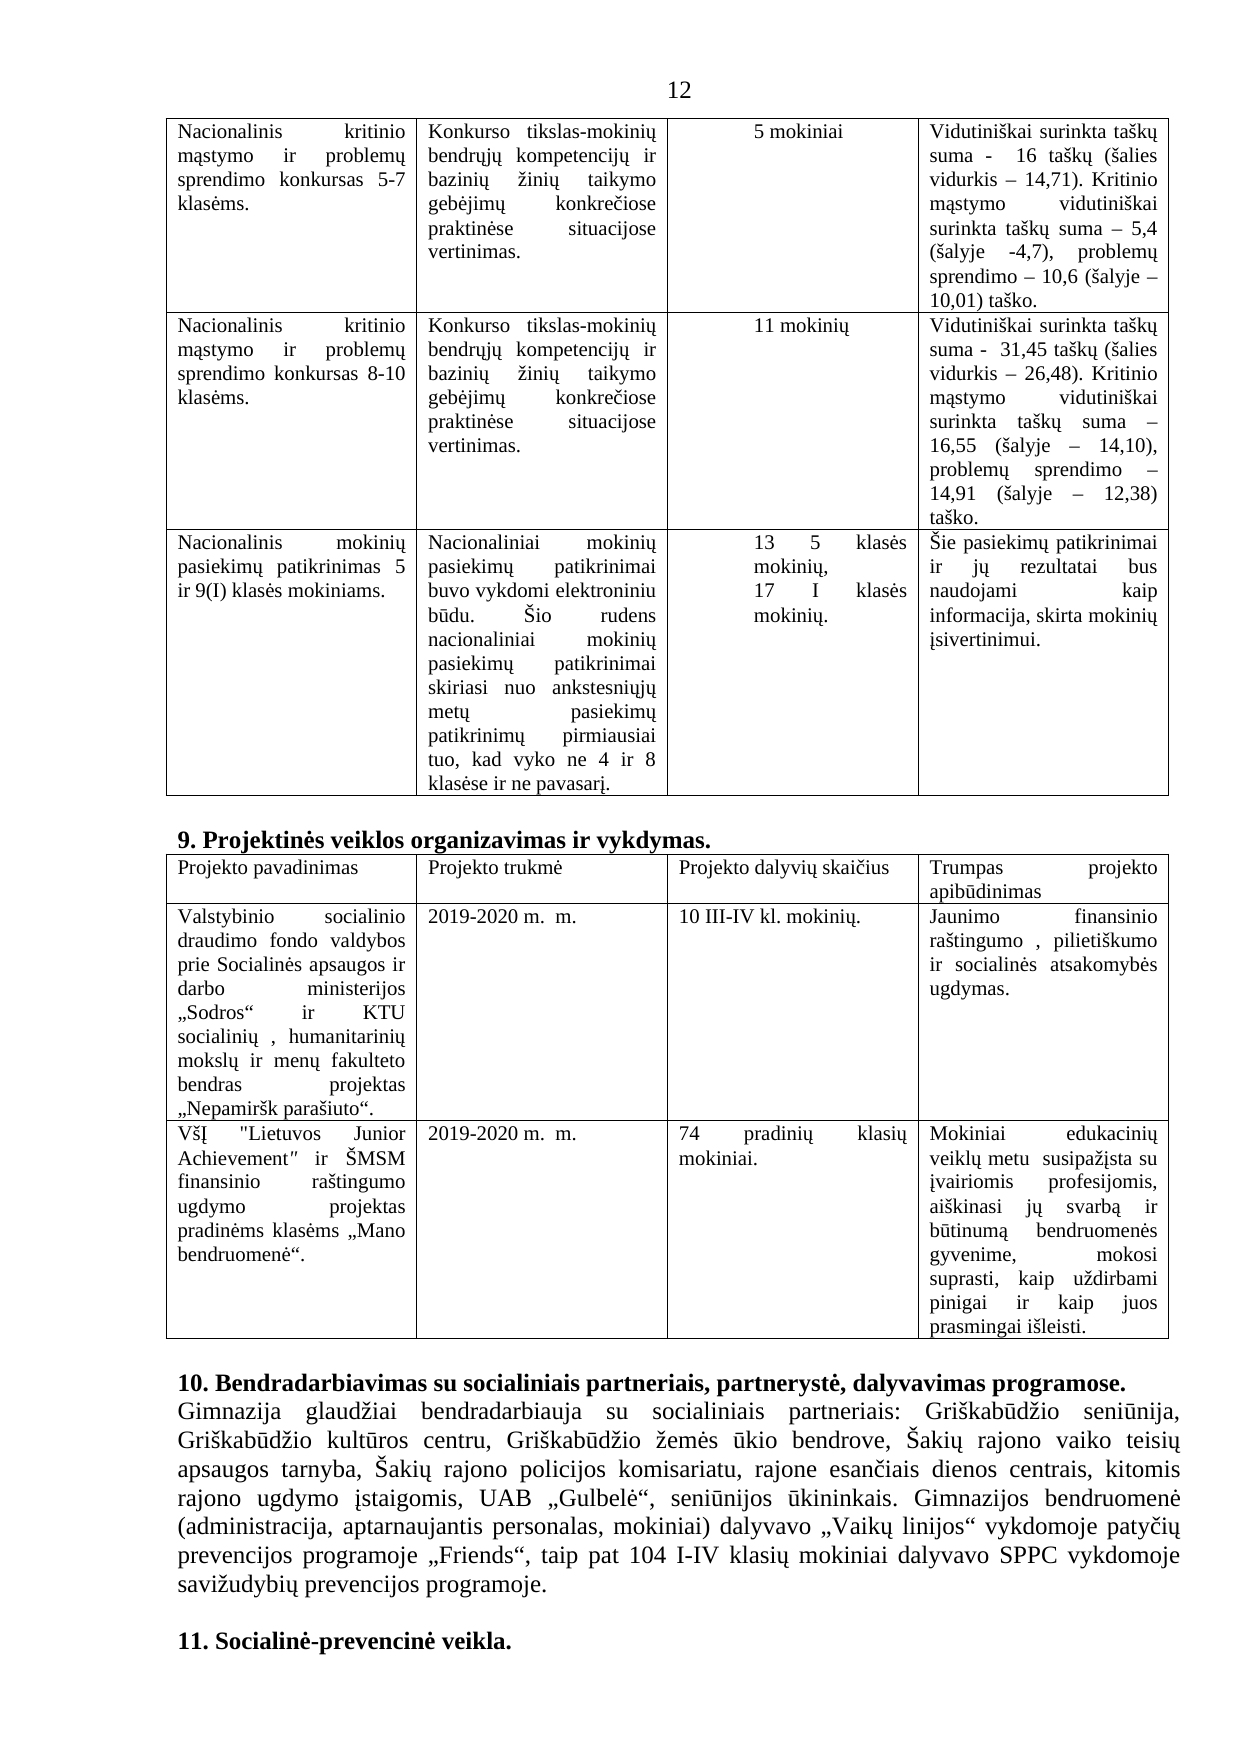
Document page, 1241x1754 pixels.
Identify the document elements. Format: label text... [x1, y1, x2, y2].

table_cell Konkurso tikslas-mokinių bendrųjų kompetencijų ir bazinių žinių taikymo gebėjimų konkrečiose praktinėse situacijose vertinimas. [417, 119, 667, 312]
table_cell 5 mokiniai [668, 119, 918, 312]
table_cell Jaunimo finansinio raštingumo , pilietiškumo ir socialinės atsakomybės ugdymas. [919, 904, 1168, 1120]
table_cell VšĮ "Lietuvos Junior Achievement" ir ŠMSM finansinio raštingumo ugdymo projektas pradinėms klasėms „Mano bendruomenė“. [167, 1121, 416, 1338]
text 11. Socialinė-prevencinė veikla. [177, 1626, 1181, 1655]
table_cell Nacionalinis kritinio mąstymo ir problemų sprendimo konkursas 5-7 klasėms. [167, 119, 416, 312]
table_header Projekto pavadinimas [167, 855, 416, 903]
table_cell 74 pradinių klasių mokiniai. [668, 1121, 918, 1338]
text 10. Bendradarbiavimas su socialiniais partneriais, partnerystė, dalyvavimas programose. [177, 1368, 1181, 1396]
table_cell Nacionalinis mokinių pasiekimų patikrinimas 5 ir 9(I) klasės mokiniams. [167, 530, 416, 795]
table_cell Vidutiniškai surinkta taškų suma - 16 taškų (šalies vidurkis – 14,71). Kritinio mąstymo vidutiniškai surinkta taškų suma – 5,4 (šalyje -4,7), problemų sprendimo – 10,6 (šalyje – 10,01) taško. [919, 119, 1168, 312]
text 9. Projektinės veiklos organizavimas ir vykdymas. [177, 825, 1181, 853]
table_header Trumpas projekto apibūdinimas [919, 855, 1168, 903]
table_cell Valstybinio socialinio draudimo fondo valdybos prie Socialinės apsaugos ir darbo ministerijos „Sodros“ ir KTU socialinių , humanitarinių mokslų ir menų fakulteto bendras projektas „Nepamiršk parašiuto“. [167, 904, 416, 1120]
table_cell Mokiniai edukacinių veiklų metu susipažįsta su įvairiomis profesijomis, aiškinasi jų svarbą ir būtinumą bendruomenės gyvenime, mokosi suprasti, kaip uždirbami pinigai ir kaip juos prasmingai išleisti. [919, 1121, 1168, 1338]
table_header Projekto trukmė [417, 855, 667, 903]
table_cell 11 mokinių [668, 313, 918, 529]
table_cell Šie pasiekimų patikrinimai ir jų rezultatai bus naudojami kaip informacija, skirta mokinių įsivertinimui. [919, 530, 1168, 795]
table_cell Nacionaliniai mokinių pasiekimų patikrinimai buvo vykdomi elektroniniu būdu. Šio rudens nacionaliniai mokinių pasiekimų patikrinimai skiriasi nuo ankstesniųjų metų pasiekimų patikrinimų pirmiausiai tuo, kad vyko ne 4 ir 8 klasėse ir ne pavasarį. [417, 530, 667, 795]
table_cell Nacionalinis kritinio mąstymo ir problemų sprendimo konkursas 8-10 klasėms. [167, 313, 416, 529]
table_cell 13 5 klasės mokinių, 17 I klasės mokinių. [668, 530, 918, 795]
table_cell 2019-2020 m. m. [417, 904, 667, 1120]
table_cell Konkurso tikslas-mokinių bendrųjų kompetencijų ir bazinių žinių taikymo gebėjimų konkrečiose praktinėse situacijose vertinimas. [417, 313, 667, 529]
table_header Projekto dalyvių skaičius [668, 855, 918, 903]
table_cell 2019-2020 m. m. [417, 1121, 667, 1338]
text Gimnazija glaudžiai bendradarbiauja su socialiniais partneriais: Griškabūdžio seniūnija, Griškabūdžio kultūros centru, Griškabūdžio žemės ūkio bendrove, Šakių rajono vaiko teisių apsaugos tarnyba, Šakių rajono policijos komisariatu, rajone esančiais dienos centrais, kitomis rajono ugdymo įstaigomis, UAB „Gulbelė“, seniūnijos ūkininkais. Gimnazijos bendruomenė (administracija, aptarnaujantis personalas, mokiniai) dalyvavo „Vaikų linijos“ vykdomoje patyčių prevencijos programoje „Friends“, taip pat 104 I-IV klasių mokiniai dalyvavo SPPC vykdomoje savižudybių prevencijos programoje. [177, 1396, 1181, 1598]
table_cell 10 III-IV kl. mokinių. [668, 904, 918, 1120]
table_cell Vidutiniškai surinkta taškų suma - 31,45 taškų (šalies vidurkis – 26,48). Kritinio mąstymo vidutiniškai surinkta taškų suma – 16,55 (šalyje – 14,10), problemų sprendimo – 14,91 (šalyje – 12,38) taško. [919, 313, 1168, 529]
